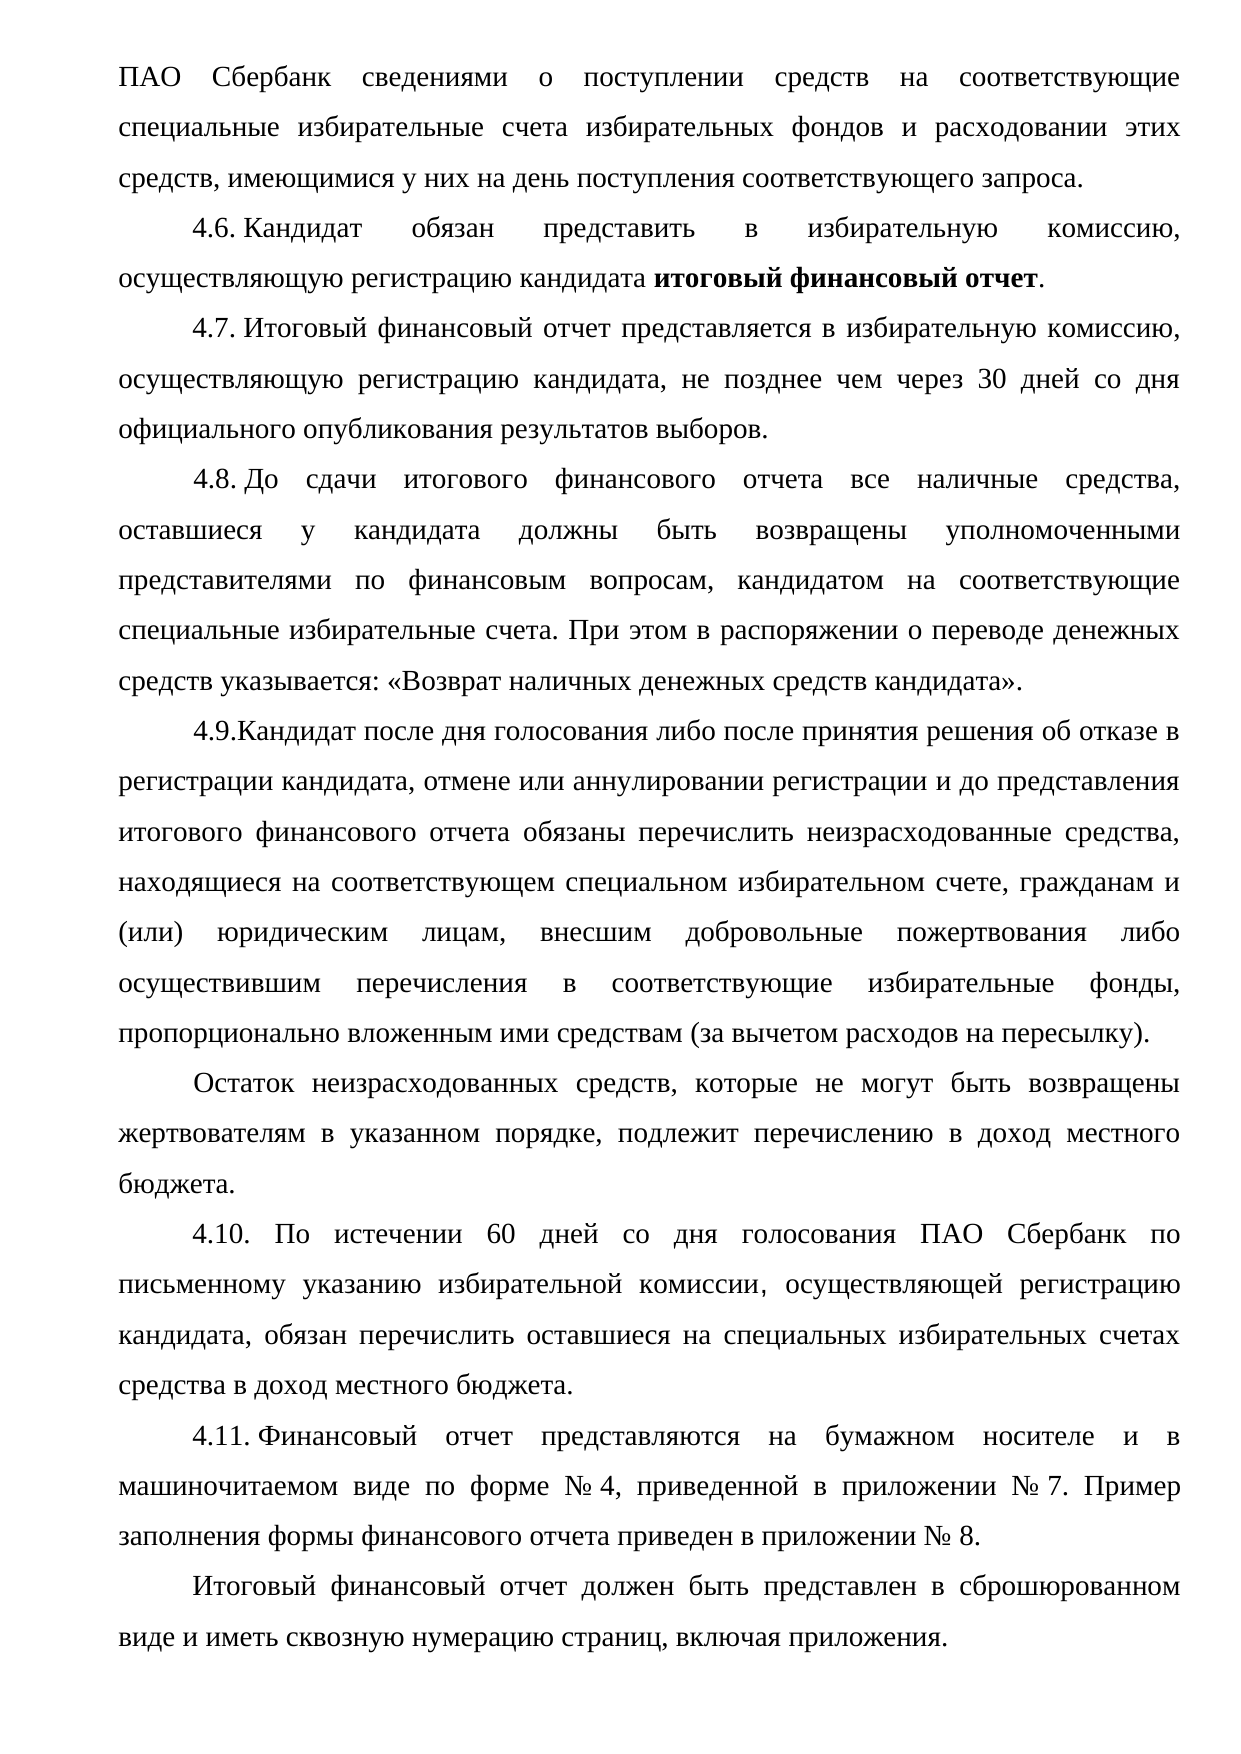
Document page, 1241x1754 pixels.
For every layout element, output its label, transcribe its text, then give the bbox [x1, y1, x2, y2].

text 4.8. До сдачи итогового финансового отчета все наличные средства, оставшиеся у кандидата должны быть возвращены уполномоченными представителями по финансовым вопросам, кандидатом на соответствующие специальные избирательные счета. При этом в распоряжении о переводе денежных средств указывается: «Возврат наличных денежных средств кандидата». [118, 462, 1181, 696]
text Итоговый финансовый отчет должен быть представлен в сброшюрованном виде и иметь сквозную нумерацию страниц, включая приложения. [118, 1568, 1181, 1652]
text 4.6. Кандидат обязан представить в избирательную комиссию, осуществляющую регистрацию кандидата итоговый финансовый отчет. [118, 210, 1181, 294]
text 4.7. Итоговый финансовый отчет представляется в избирательную комиссию, осуществляющую регистрацию кандидата, не позднее чем через 30 дней со дня официального опубликования результатов выборов. [118, 311, 1181, 445]
text 4.10. По истечении 60 дней со дня голосования ПАО Сбербанк по письменному указанию избирательной комиссии, осуществляющей регистрацию кандидата, обязан перечислить оставшиеся на специальных избирательных счетах средства в доход местного бюджета. [118, 1216, 1181, 1401]
text 4.9.Кандидат после дня голосования либо после принятия решения об отказе в регистрации кандидата, отмене или аннулировании регистрации и до представления итогового финансового отчета обязаны перечислить неизрасходованные средства, находящиеся на соответствующем специальном избирательном счете, гражданам и (или) юридическим лицам, внесшим добровольные пожертвования либо осуществившим перечисления в соответствующие избирательные фонды, пропорционально вложенным ими средствам (за вычетом расходов на пересылку). [118, 713, 1181, 1048]
text 4.11. Финансовый отчет представляются на бумажном носителе и в машиночитаемом виде по форме № 4, приведенной в приложении № 7. Пример заполнения формы финансового отчета приведен в приложении № 8. [118, 1418, 1181, 1552]
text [118, 59, 1181, 193]
text Остаток неизрасходованных средств, которые не могут быть возвращены жертвователям в указанном порядке, подлежит перечислению в доход местного бюджета. [118, 1065, 1181, 1199]
